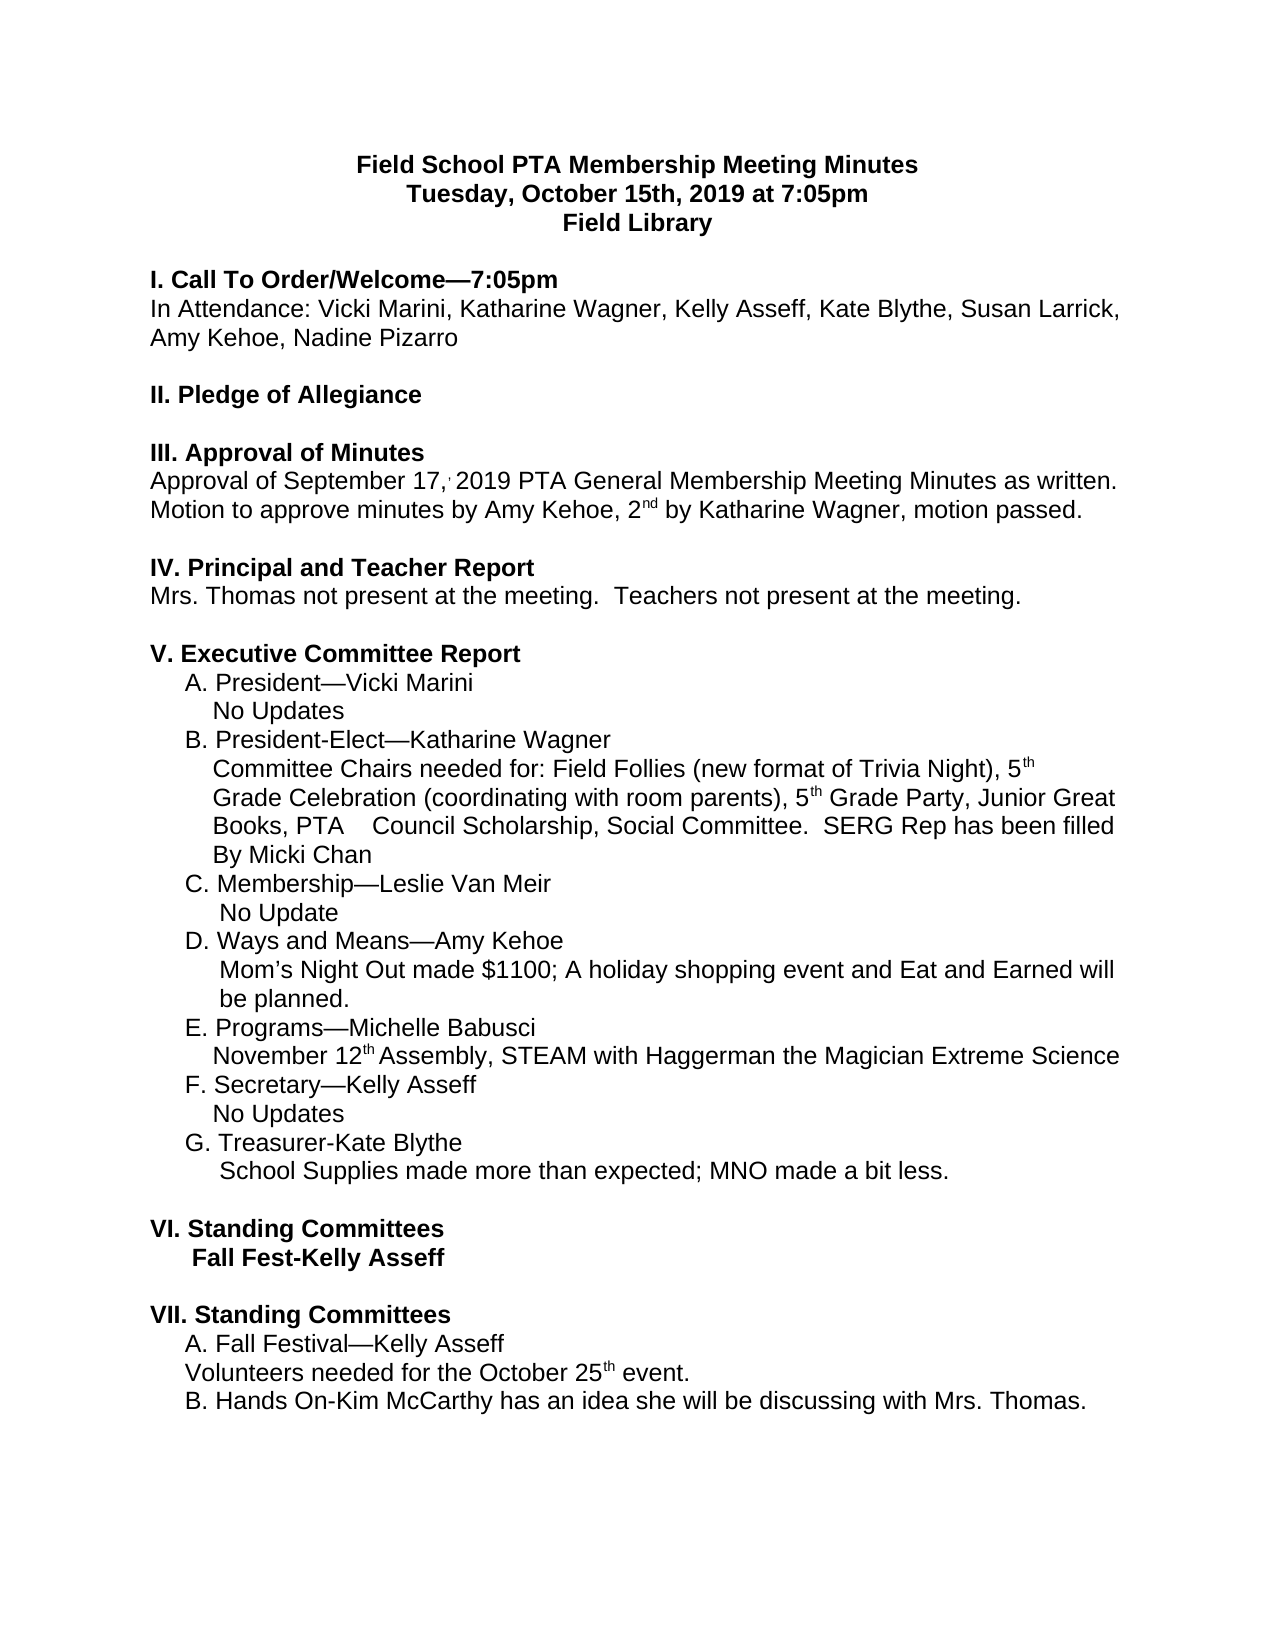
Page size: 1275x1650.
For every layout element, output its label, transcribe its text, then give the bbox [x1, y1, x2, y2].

text A. Fall Festival—Kelly Asseff [150, 1329, 1125, 1357]
text Mom’s Night Out made $1100; A holiday shopping event and Eat and Earned will [150, 955, 1125, 984]
text A. President—Vicki Marini [150, 667, 1125, 696]
text B. Hands On-Kim McCarthy has an idea she will be discussing with Mrs. Thomas. [150, 1386, 1125, 1415]
text No Updates [150, 1099, 1125, 1127]
text III. Approval of Minutes [150, 437, 1125, 466]
text B. President-Elect—Katharine Wagner [150, 725, 1125, 754]
text School Supplies made more than expected; MNO made a bit less. [150, 1156, 1125, 1185]
text Books, PTA Council Scholarship, Social Committee. SERG Rep has been filled [150, 811, 1125, 840]
text Mrs. Thomas not present at the meeting. Teachers not present at the meeting. [150, 581, 1125, 610]
text November 12th Assembly, STEAM with Haggerman the Magician Extreme Science [150, 1041, 1125, 1070]
text E. Programs—Michelle Babusci [150, 1012, 1125, 1041]
text V. Executive Committee Report [150, 639, 1125, 667]
text be planned. [150, 984, 1125, 1012]
text Volunteers needed for the October 25th event. [150, 1357, 1125, 1386]
text I. Call To Order/Welcome—7:05pm [150, 265, 1125, 294]
text D. Ways and Means—Amy Kehoe [150, 926, 1125, 955]
text G. Treasurer-Kate Blythe [150, 1127, 1125, 1156]
text By Micki Chan [150, 840, 1125, 869]
text Approval of September 17,, 2019 PTA General Membership Meeting Minutes as written. Motion to approve minutes by Amy Kehoe, 2nd by Katharine Wagner, motion passed. [150, 466, 1125, 524]
text Field Library [150, 207, 1125, 236]
text In Attendance: Vicki Marini, Katharine Wagner, Kelly Asseff, Kate Blythe, Susan Larrick, Amy Kehoe, Nadine Pizarro [150, 294, 1125, 351]
text No Update [150, 897, 1125, 926]
text Fall Fest-Kelly Asseff [150, 1242, 1125, 1271]
text Grade Celebration (coordinating with room parents), 5th Grade Party, Junior Great [150, 782, 1125, 811]
text Committee Chairs needed for: Field Follies (new format of Trivia Night), 5th [150, 754, 1125, 782]
text IV. Principal and Teacher Report [150, 552, 1125, 581]
text VI. Standing Committees [150, 1214, 1125, 1242]
text II. Pledge of Allegiance [150, 380, 1125, 409]
text C. Membership—Leslie Van Meir [150, 869, 1125, 897]
text No Updates [150, 696, 1125, 725]
text VII. Standing Committees [150, 1300, 1125, 1329]
text Tuesday, October 15th, 2019 at 7:05pm [150, 179, 1125, 207]
text F. Secretary—Kelly Asseff [150, 1070, 1125, 1099]
text Field School PTA Membership Meeting Minutes [150, 150, 1125, 179]
